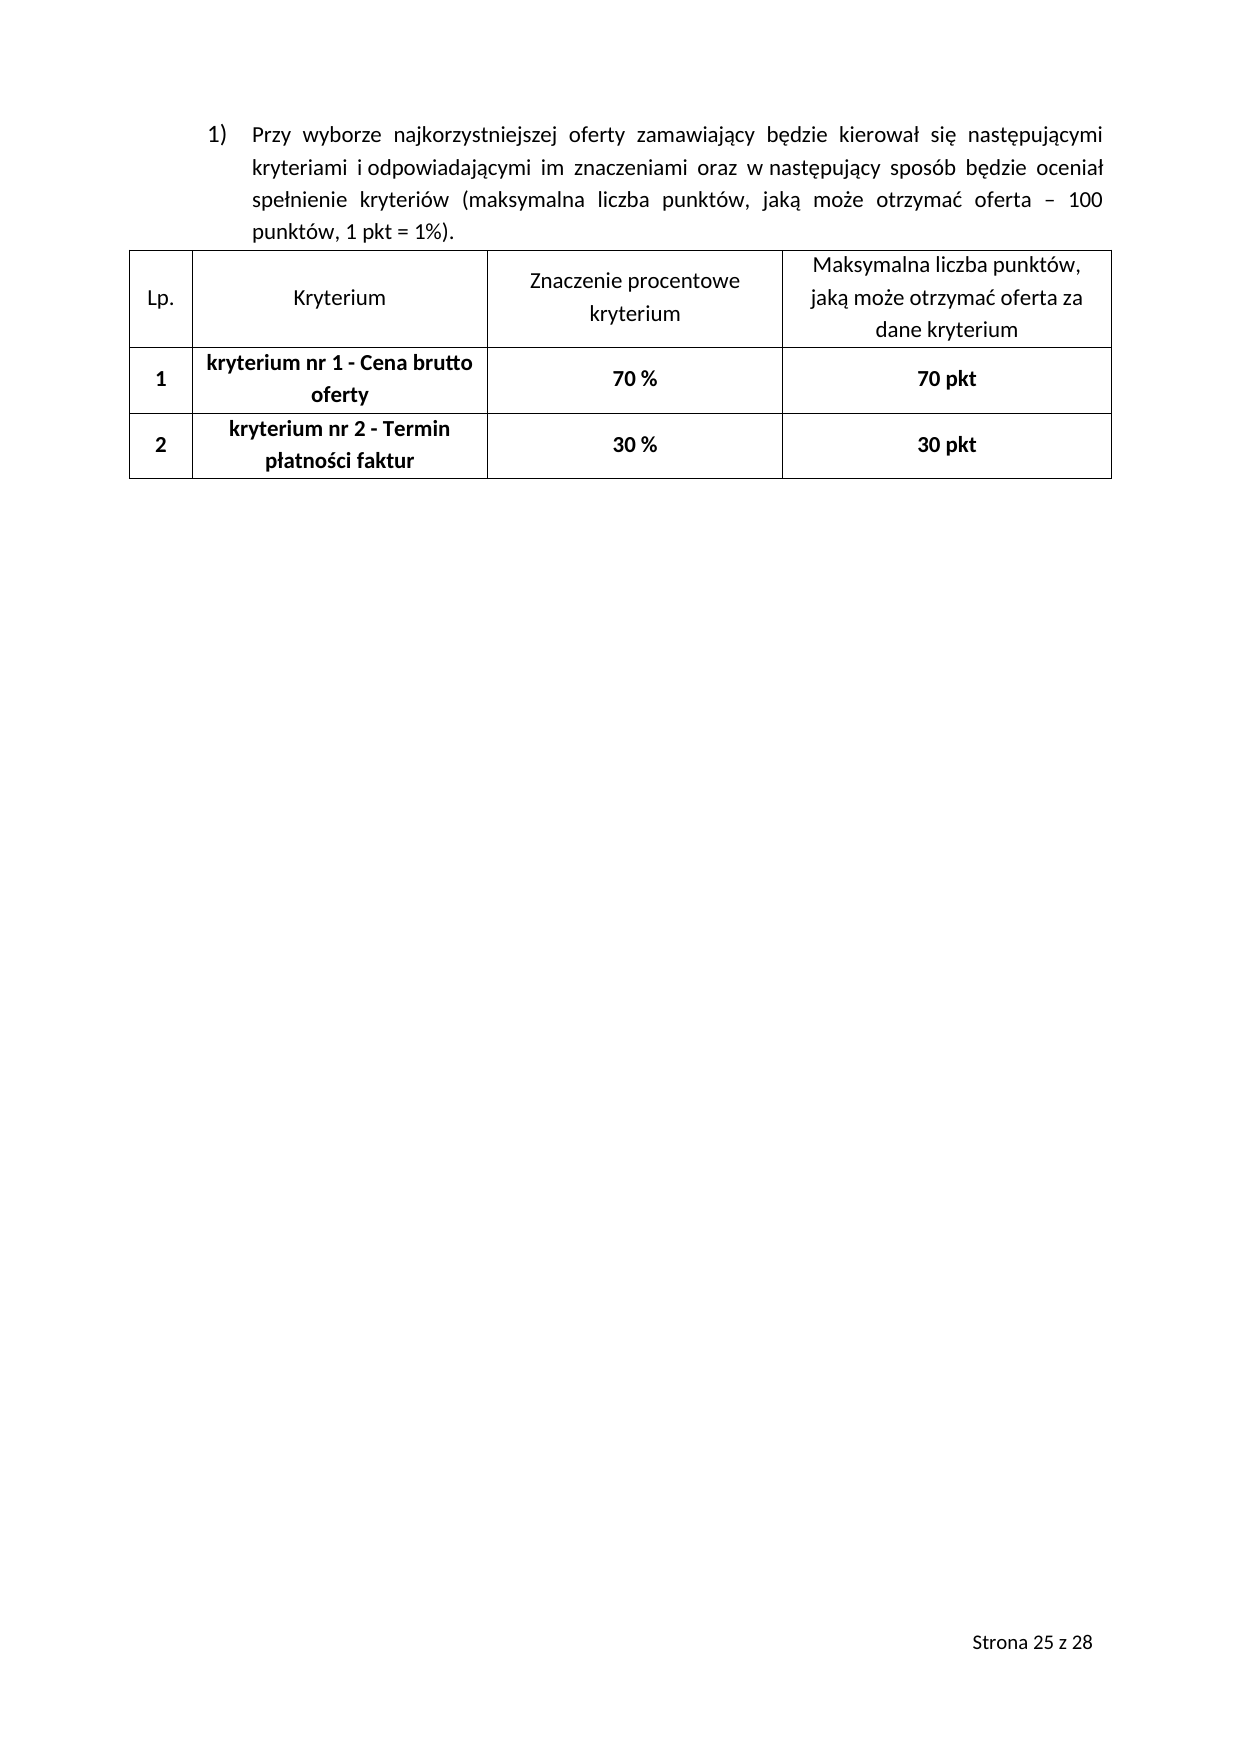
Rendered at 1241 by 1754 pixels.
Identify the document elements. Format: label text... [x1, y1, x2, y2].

table_cell kryterium nr 2 - Termin płatności faktur [193, 414, 487, 478]
table_cell 2 [130, 414, 192, 478]
table_cell 30 % [488, 414, 782, 478]
table_header Maksymalna liczba punktów, jaką może otrzymać oferta za dane kryterium [783, 251, 1111, 347]
table_header Kryterium [193, 251, 487, 347]
table_header Lp. [130, 251, 192, 347]
table_cell 30 pkt [783, 414, 1111, 478]
table_header Znaczenie procentowe kryterium [488, 251, 782, 347]
table_cell kryterium nr 1 - Cena brutto oferty [193, 348, 487, 413]
table_cell 70 % [488, 348, 782, 413]
table_cell 70 pkt [783, 348, 1111, 413]
list Przy wyborze najkorzystniejszej oferty zamawiający będzie kierował się następującymi kryteriami i odpowiadającymi im znaczeniami oraz w następujący sposób będzie oceniał spełnienie kryteriów (maksymalna liczba punktów, jaką może otrzymać oferta – 100 punktów, 1 pkt = 1%). [207, 118, 1104, 245]
table_cell 1 [130, 348, 192, 413]
